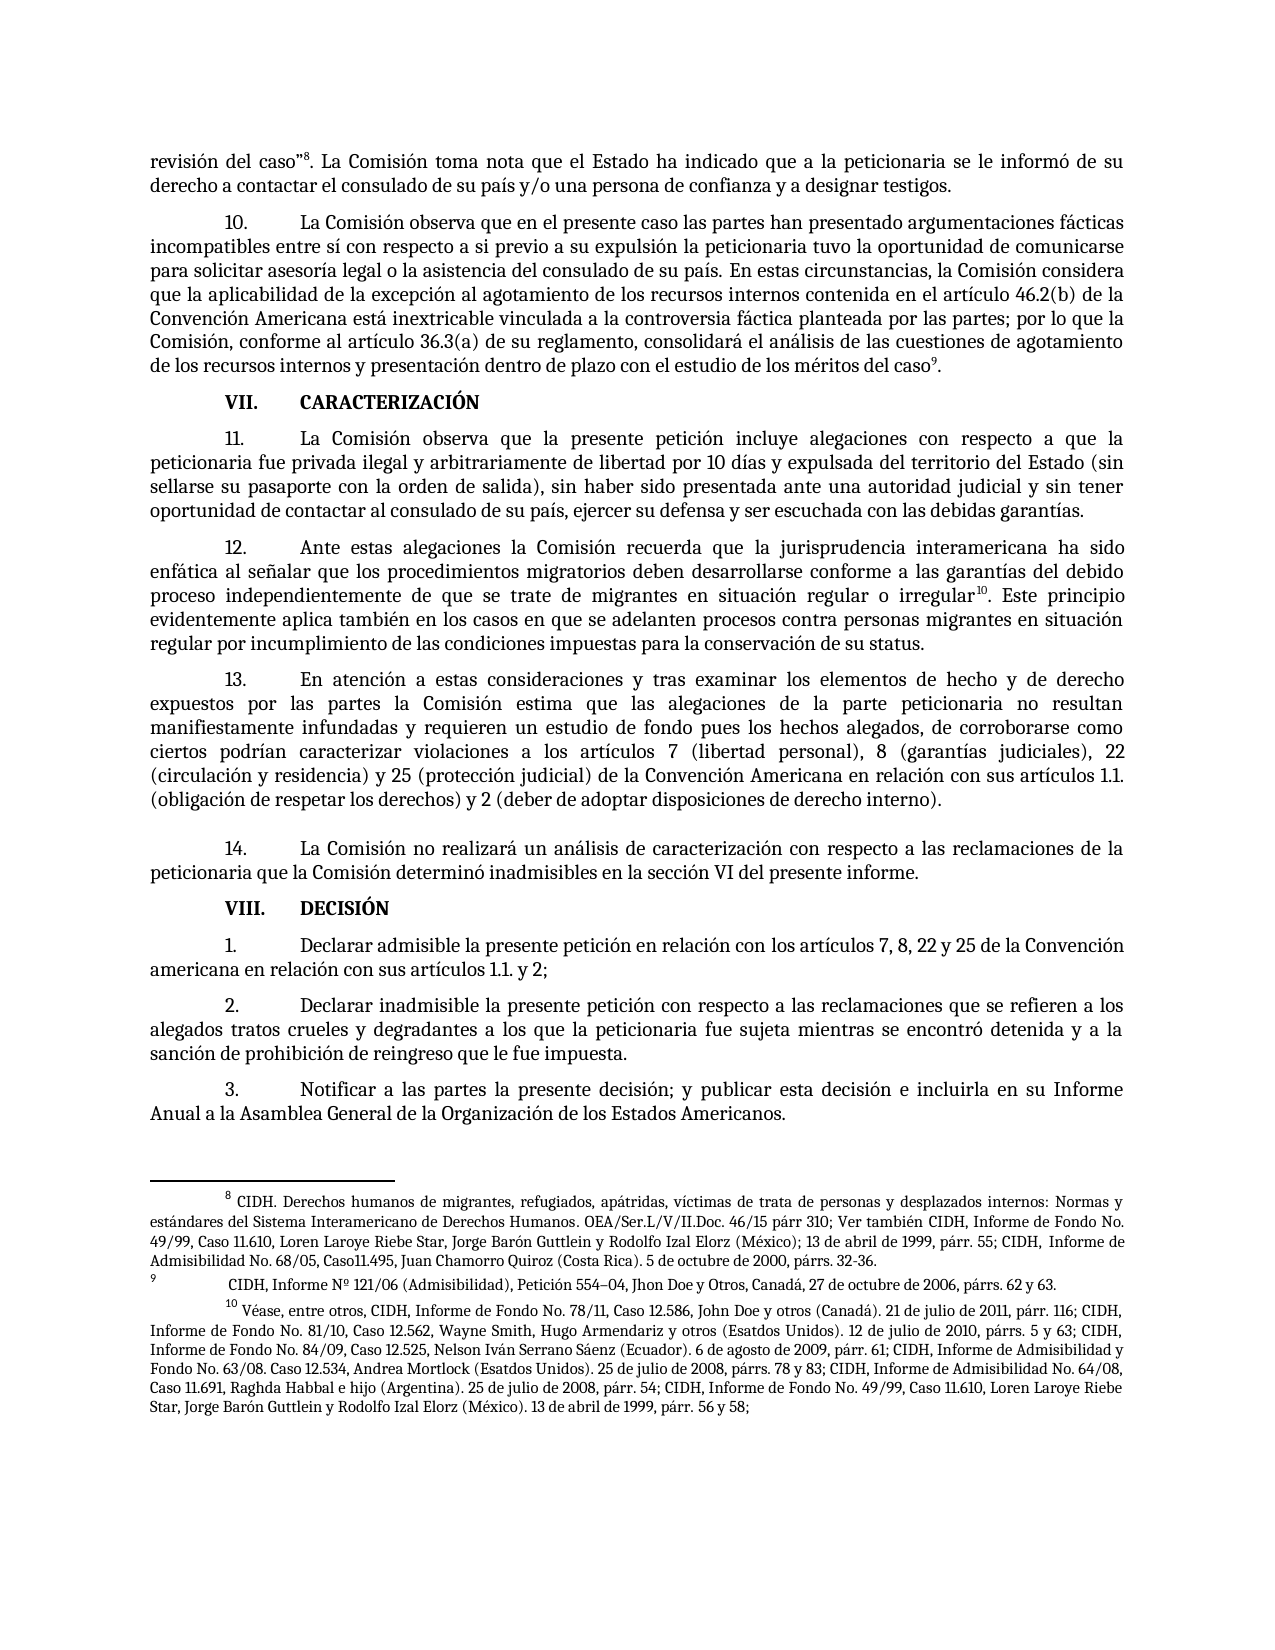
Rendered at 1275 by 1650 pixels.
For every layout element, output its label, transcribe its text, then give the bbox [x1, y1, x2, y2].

text VIII. DECISIÓN [225, 897, 1125, 921]
list La Comisión no realizará un análisis de caracterización con respecto a las reclamaciones de la peticionaria que la Comisión determinó inadmisibles en la sección VI del presente informe. [150, 836, 1125, 884]
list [150, 150, 1125, 198]
list La Comisión observa que en el presente caso las partes han presentado argumentaciones fácticas incompatibles entre sí con respecto a si previo a su expulsión la peticionaria tuvo la oportunidad de comunicarse para solicitar asesoría legal o la asistencia del consulado de su país. En estas circunstancias, la Comisión considera que la aplicabilidad de la excepción al agotamiento de los recursos internos contenida en el artículo 46.2(b) de la Convención Americana está inextricable vinculada a la controversia fáctica planteada por las partes; por lo que la Comisión, conforme al artículo 36.3(a) de su reglamento, consolidará el análisis de las cuestiones de agotamiento de los recursos internos y presentación dentro de plazo con el estudio de los méritos del caso. [150, 210, 1125, 378]
list Notificar a las partes la presente decisión; y publicar esta decisión e incluirla en su Informe Anual a la Asamblea General de la Organización de los Estados Americanos. [150, 1078, 1125, 1126]
list La Comisión observa que la presente petición incluye alegaciones con respecto a que la peticionaria fue privada ilegal y arbitrariamente de libertad por 10 días y expulsada del territorio del Estado (sin sellarse su pasaporte con la orden de salida), sin haber sido presentada ante una autoridad judicial y sin tener oportunidad de contactar al consulado de su país, ejercer su defensa y ser escuchada con las debidas garantías. [150, 427, 1125, 523]
list VII. CARACTERIZACIÓN [225, 391, 1125, 414]
list Declarar inadmisible la presente petición con respecto a las reclamaciones que se refieren a los alegados tratos crueles y degradantes a los que la peticionaria fue sujeta mientras se encontró detenida y a la sanción de prohibición de reingreso que le fue impuesta. [150, 994, 1125, 1066]
list En atención a estas consideraciones y tras examinar los elementos de hecho y de derecho expuestos por las partes la Comisión estima que las alegaciones de la parte peticionaria no resultan manifiestamente infundadas y requieren un estudio de fondo pues los hechos alegados, de corroborarse como ciertos podrían caracterizar violaciones a los artículos 7 (libertad personal), 8 (garantías judiciales), 22 (circulación y residencia) y 25 (protección judicial) de la Convención Americana en relación con sus artículos 1.1. (obligación de respetar los derechos) y 2 (deber de adoptar disposiciones de derecho interno). [150, 668, 1125, 811]
list Declarar admisible la presente petición en relación con los artículos 7, 8, 22 y 25 de la Convención americana en relación con sus artículos 1.1. y 2; [150, 933, 1125, 981]
list Ante estas alegaciones la Comisión recuerda que la jurisprudencia interamericana ha sido enfática al señalar que los procedimientos migratorios deben desarrollarse conforme a las garantías del debido proceso independientemente de que se trate de migrantes en situación regular o irregular. Este principio evidentemente aplica también en los casos en que se adelanten procesos contra personas migrantes en situación regular por incumplimiento de las condiciones impuestas para la conservación de su status. [150, 535, 1125, 655]
